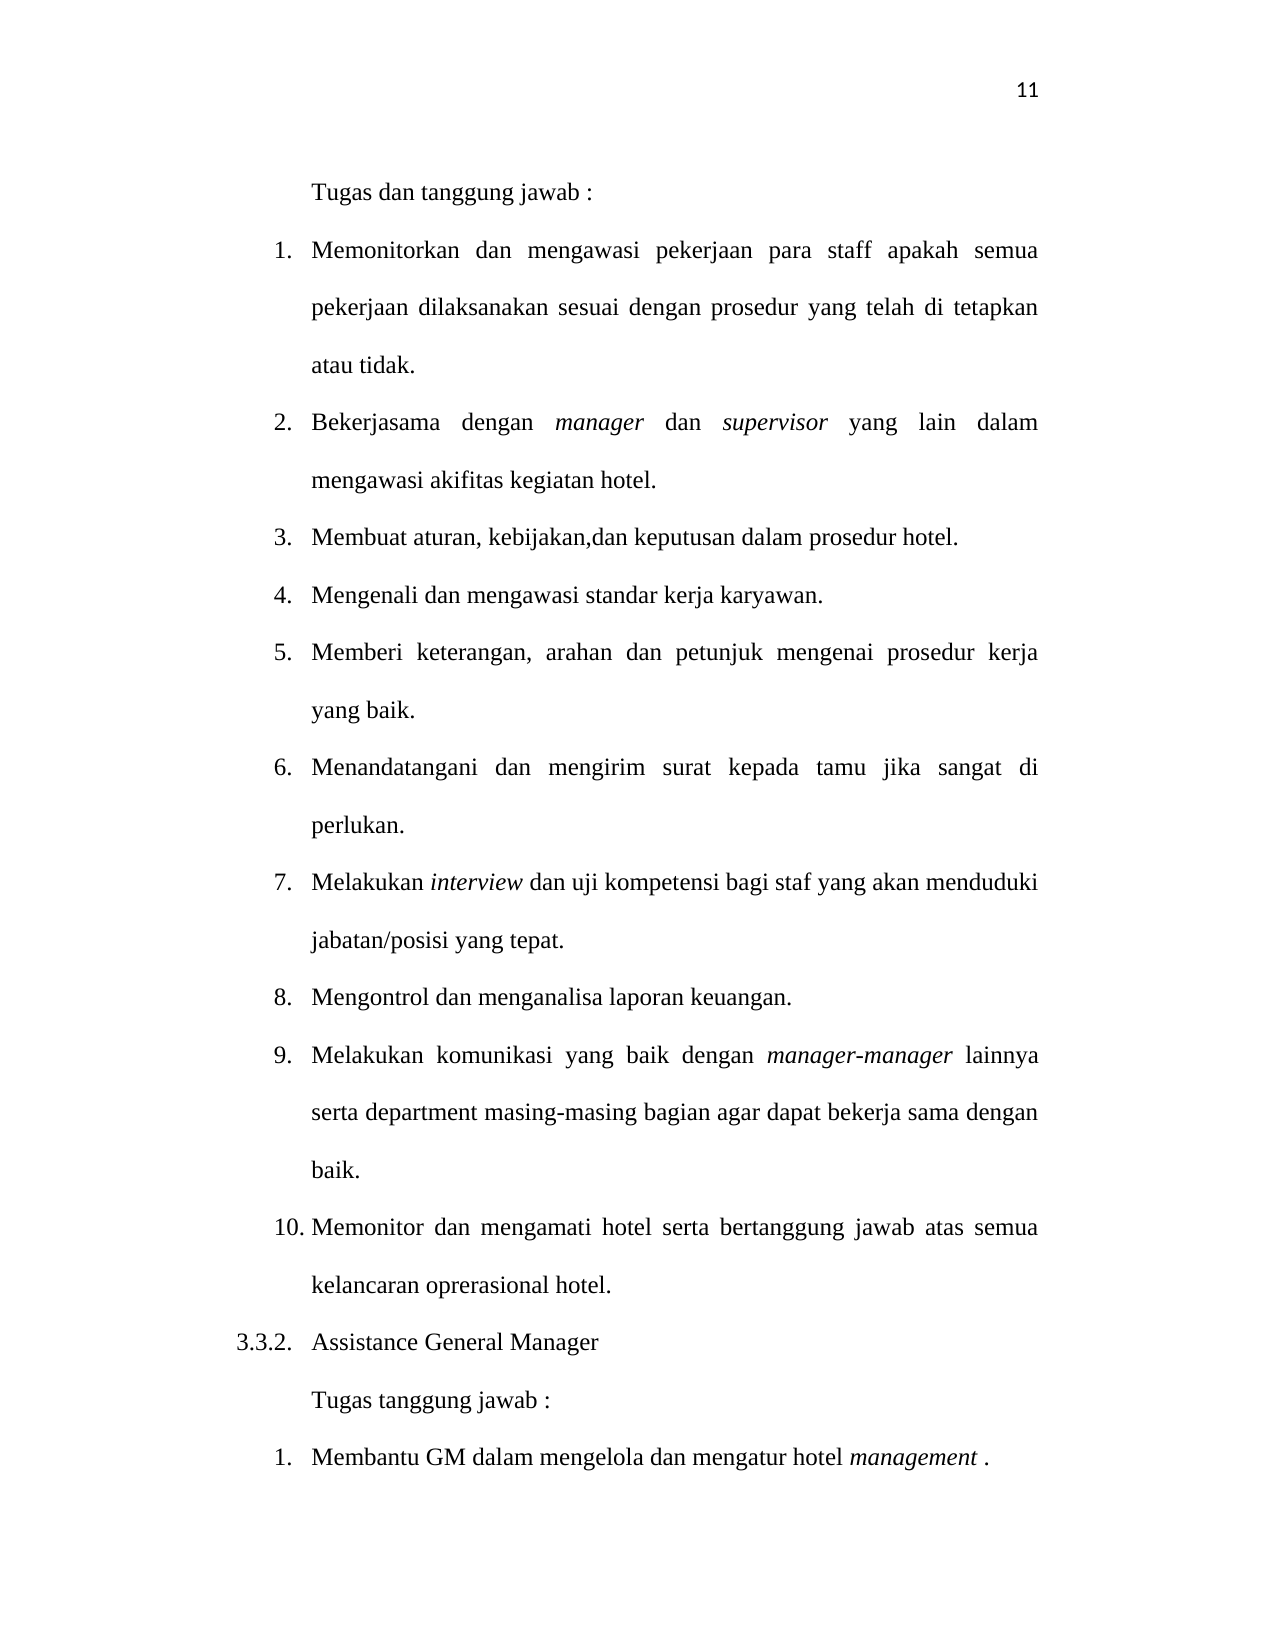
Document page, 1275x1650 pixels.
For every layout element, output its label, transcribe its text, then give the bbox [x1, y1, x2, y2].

text Tugas dan tanggung jawab : [236, 177, 1039, 206]
list Menandatangani dan mengirim surat kepada tamu jika sangat di perlukan. [274, 752, 1039, 838]
list Mengontrol dan menganalisa laporan keuangan. [274, 982, 1039, 1011]
list Melakukan interview dan uji kompetensi bagi staf yang akan menduduki jabatan/posisi yang tepat. [274, 867, 1039, 953]
list Memonitor dan mengamati hotel serta bertanggung jawab atas semua kelancaran oprerasional hotel. [274, 1212, 1039, 1298]
list Memonitorkan dan mengawasi pekerjaan para staff apakah semua pekerjaan dilaksanakan sesuai dengan prosedur yang telah di tetapkan atau tidak. [274, 235, 1039, 378]
list Memberi keterangan, arahan dan petunjuk mengenai prosedur kerja yang baik. [274, 637, 1039, 723]
list Membuat aturan, kebijakan,dan keputusan dalam prosedur hotel. [274, 522, 1039, 551]
list Mengenali dan mengawasi standar kerja karyawan. [274, 580, 1039, 608]
list Membantu GM dalam mengelola dan mengatur hotel management . [274, 1442, 1039, 1471]
list Assistance General Manager [236, 1327, 1039, 1356]
list Bekerjasama dengan manager dan supervisor yang lain dalam mengawasi akifitas kegiatan hotel. [274, 407, 1039, 493]
list Tugas tanggung jawab : [311, 1385, 1039, 1413]
list Melakukan komunikasi yang baik dengan manager-manager lainnya serta department masing-masing bagian agar dapat bekerja sama dengan baik. [274, 1040, 1039, 1183]
